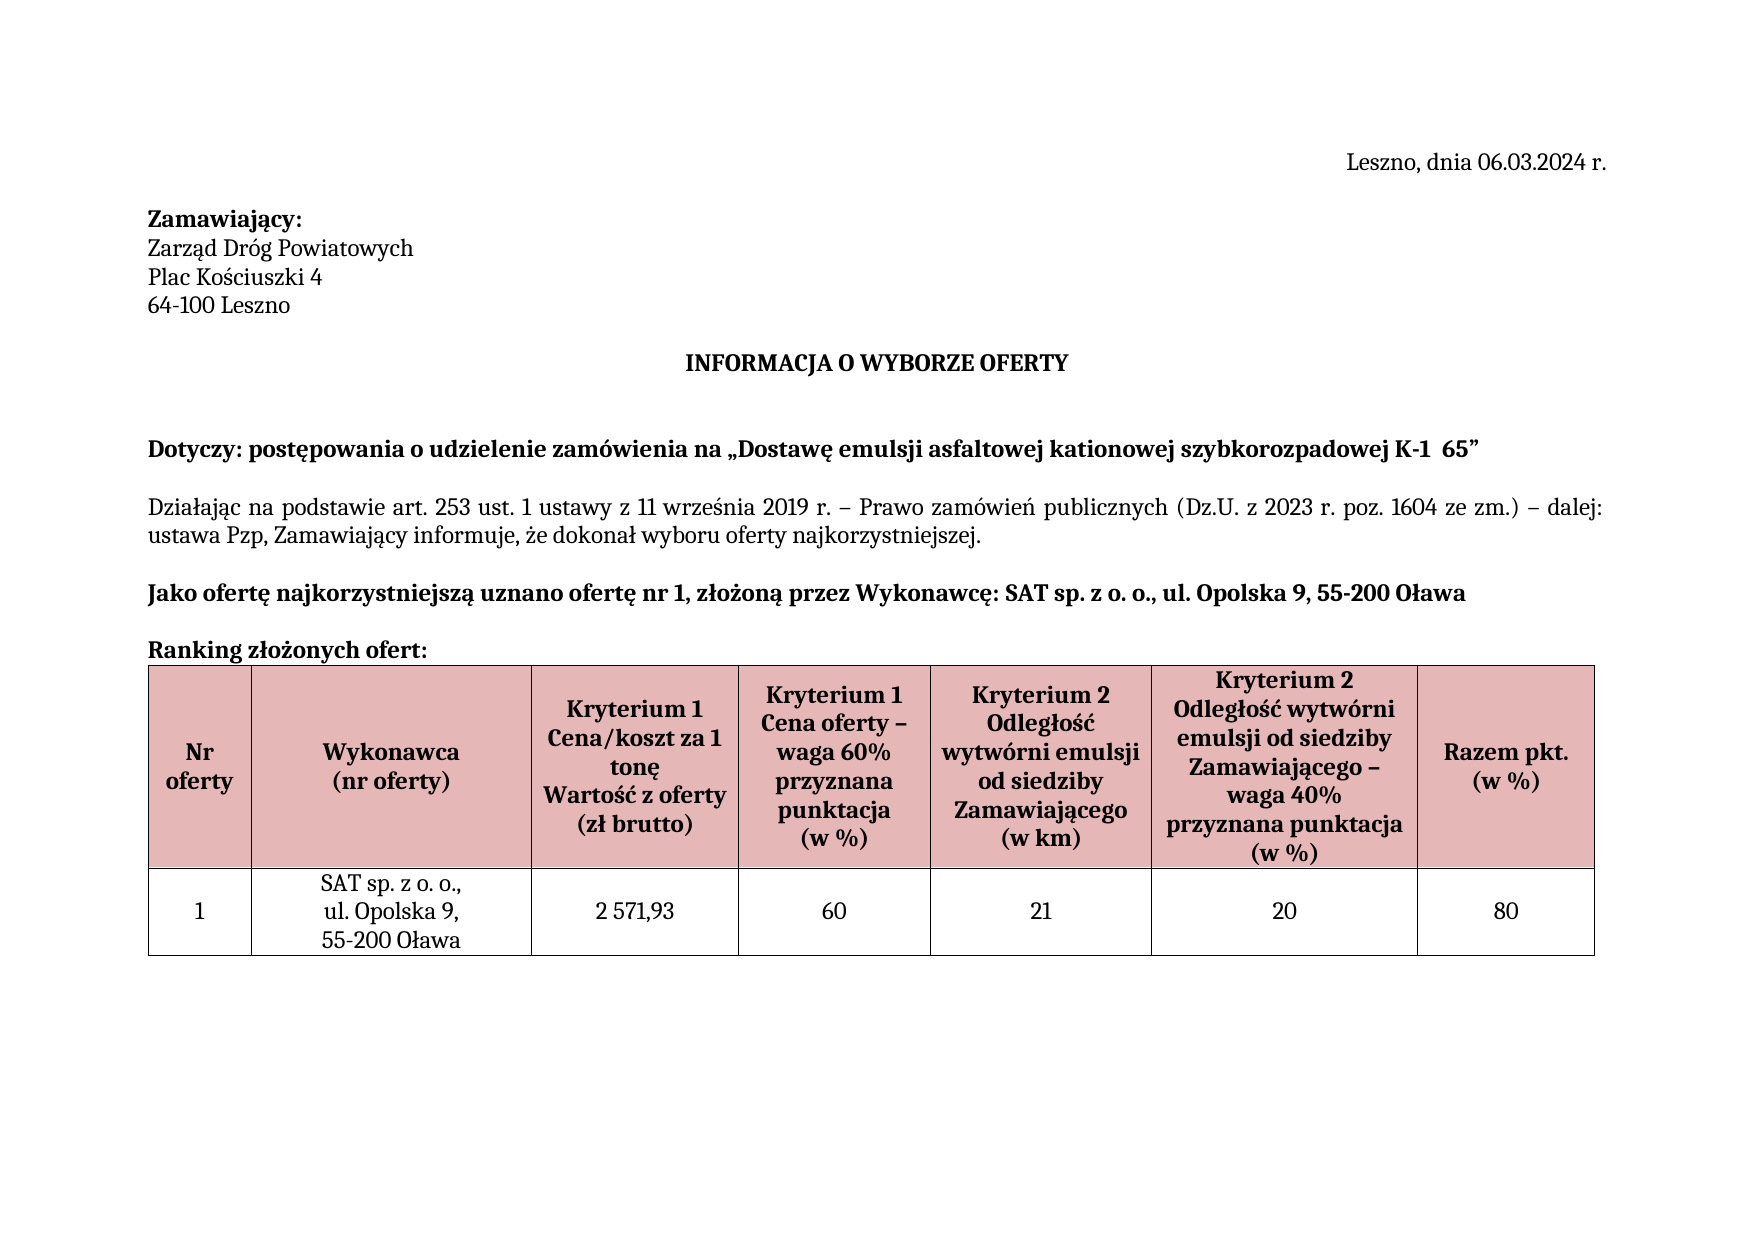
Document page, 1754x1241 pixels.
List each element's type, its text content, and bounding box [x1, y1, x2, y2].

table_header Kryterium 1 Cena oferty – waga 60% przyznana punktacja (w %) [739, 666, 930, 867]
text 64-100 Leszno [148, 291, 1606, 320]
text Zarząd Dróg Powiatowych [148, 234, 1606, 263]
table_cell 2 571,93 [532, 869, 738, 955]
text INFORMACJA O WYBORZE OFERTY [148, 349, 1606, 378]
text Zamawiający: [148, 205, 1606, 234]
text Plac Kościuszki 4 [148, 263, 1606, 291]
table_header Nr oferty [149, 666, 251, 867]
text Ranking złożonych ofert: [148, 636, 1606, 665]
text Działając na podstawie art. 253 ust. 1 ustawy z 11 września 2019 r. – Prawo zamówień publicznych (Dz.U. z 2023 r. poz. 1604 ze zm.) – dalej: ustawa Pzp, Zamawiający informuje, że dokonał wyboru oferty najkorzystniejszej. [148, 493, 1606, 550]
table_header Kryterium 2 Odległość wytwórni emulsji od siedziby Zamawiającego (w km) [931, 666, 1151, 867]
text Leszno, dnia 06.03.2024 r. [118, 148, 1606, 176]
text Jako ofertę najkorzystniejszą uznano ofertę nr 1, złożoną przez Wykonawcę: SAT sp. z o. o., ul. Opolska 9, 55-200 Oława [148, 579, 1606, 608]
table_cell 1 [149, 869, 251, 955]
table_header Kryterium 1 Cena/koszt za 1 tonę Wartość z oferty (zł brutto) [532, 666, 738, 867]
table_header Razem pkt. (w %) [1418, 666, 1594, 867]
table_cell 60 [739, 869, 930, 955]
table_cell 80 [1418, 869, 1594, 955]
table_header Wykonawca (nr oferty) [252, 666, 531, 867]
table_cell 20 [1152, 869, 1417, 955]
table_header Kryterium 2 Odległość wytwórni emulsji od siedziby Zamawiającego – waga 40% przyznana punktacja (w %) [1152, 666, 1417, 867]
table_cell SAT sp. z o. o., ul. Opolska 9, 55-200 Oława [252, 869, 531, 955]
text Dotyczy: postępowania o udzielenie zamówienia na „Dostawę emulsji asfaltowej kationowej szybkorozpadowej K-1 65” [148, 435, 1606, 464]
table_cell 21 [931, 869, 1151, 955]
